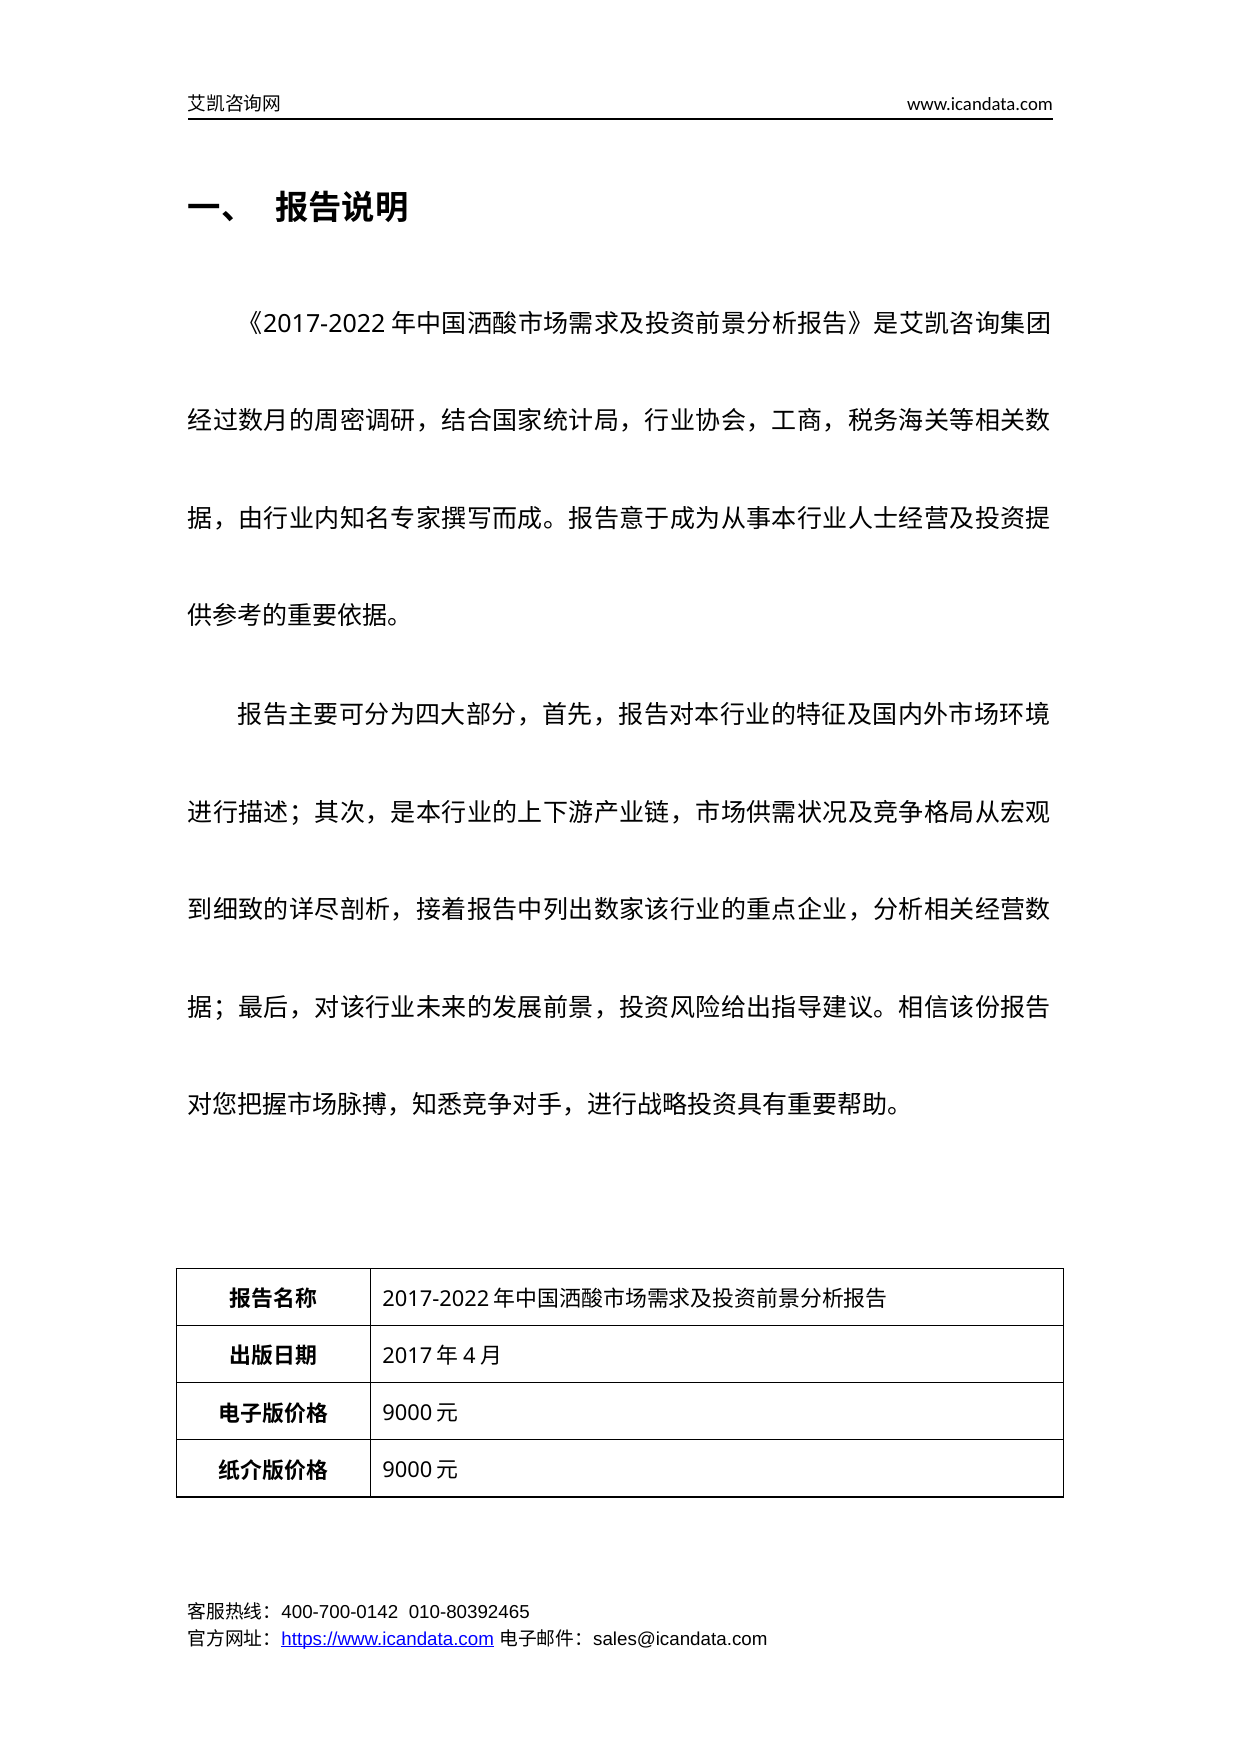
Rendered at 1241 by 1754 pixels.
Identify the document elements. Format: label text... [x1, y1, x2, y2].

table_cell 出版日期 [177, 1326, 370, 1382]
table_cell 电子版价格 [177, 1383, 370, 1439]
text 《2017-2022年中国洒酸市场需求及投资前景分析报告》是艾凯咨询集团经过数月的周密调研，结合国家统计局，行业协会，工商，税务海关等相关数据，由行业内知名专家撰写而成。报告意于成为从事本行业人士经营及投资提供参考的重要依据。 [187, 289, 1053, 646]
table_header 报告名称 [177, 1269, 370, 1325]
table_cell 纸介版价格 [177, 1440, 370, 1496]
subtitle 报告说明 [187, 172, 1053, 237]
text 报告主要可分为四大部分，首先，报告对本行业的特征及国内外市场环境进行描述；其次，是本行业的上下游产业链，市场供需状况及竞争格局从宏观到细致的详尽剖析，接着报告中列出数家该行业的重点企业，分析相关经营数据；最后，对该行业未来的发展前景，投资风险给出指导建议。相信该份报告对您把握市场脉搏，知悉竞争对手，进行战略投资具有重要帮助。 [187, 681, 1053, 1136]
table_cell 2017年4月 [371, 1326, 1063, 1382]
table_cell 9000元 [371, 1440, 1063, 1496]
table_cell 9000元 [371, 1383, 1063, 1439]
table_header 2017-2022年中国洒酸市场需求及投资前景分析报告 [371, 1269, 1063, 1325]
